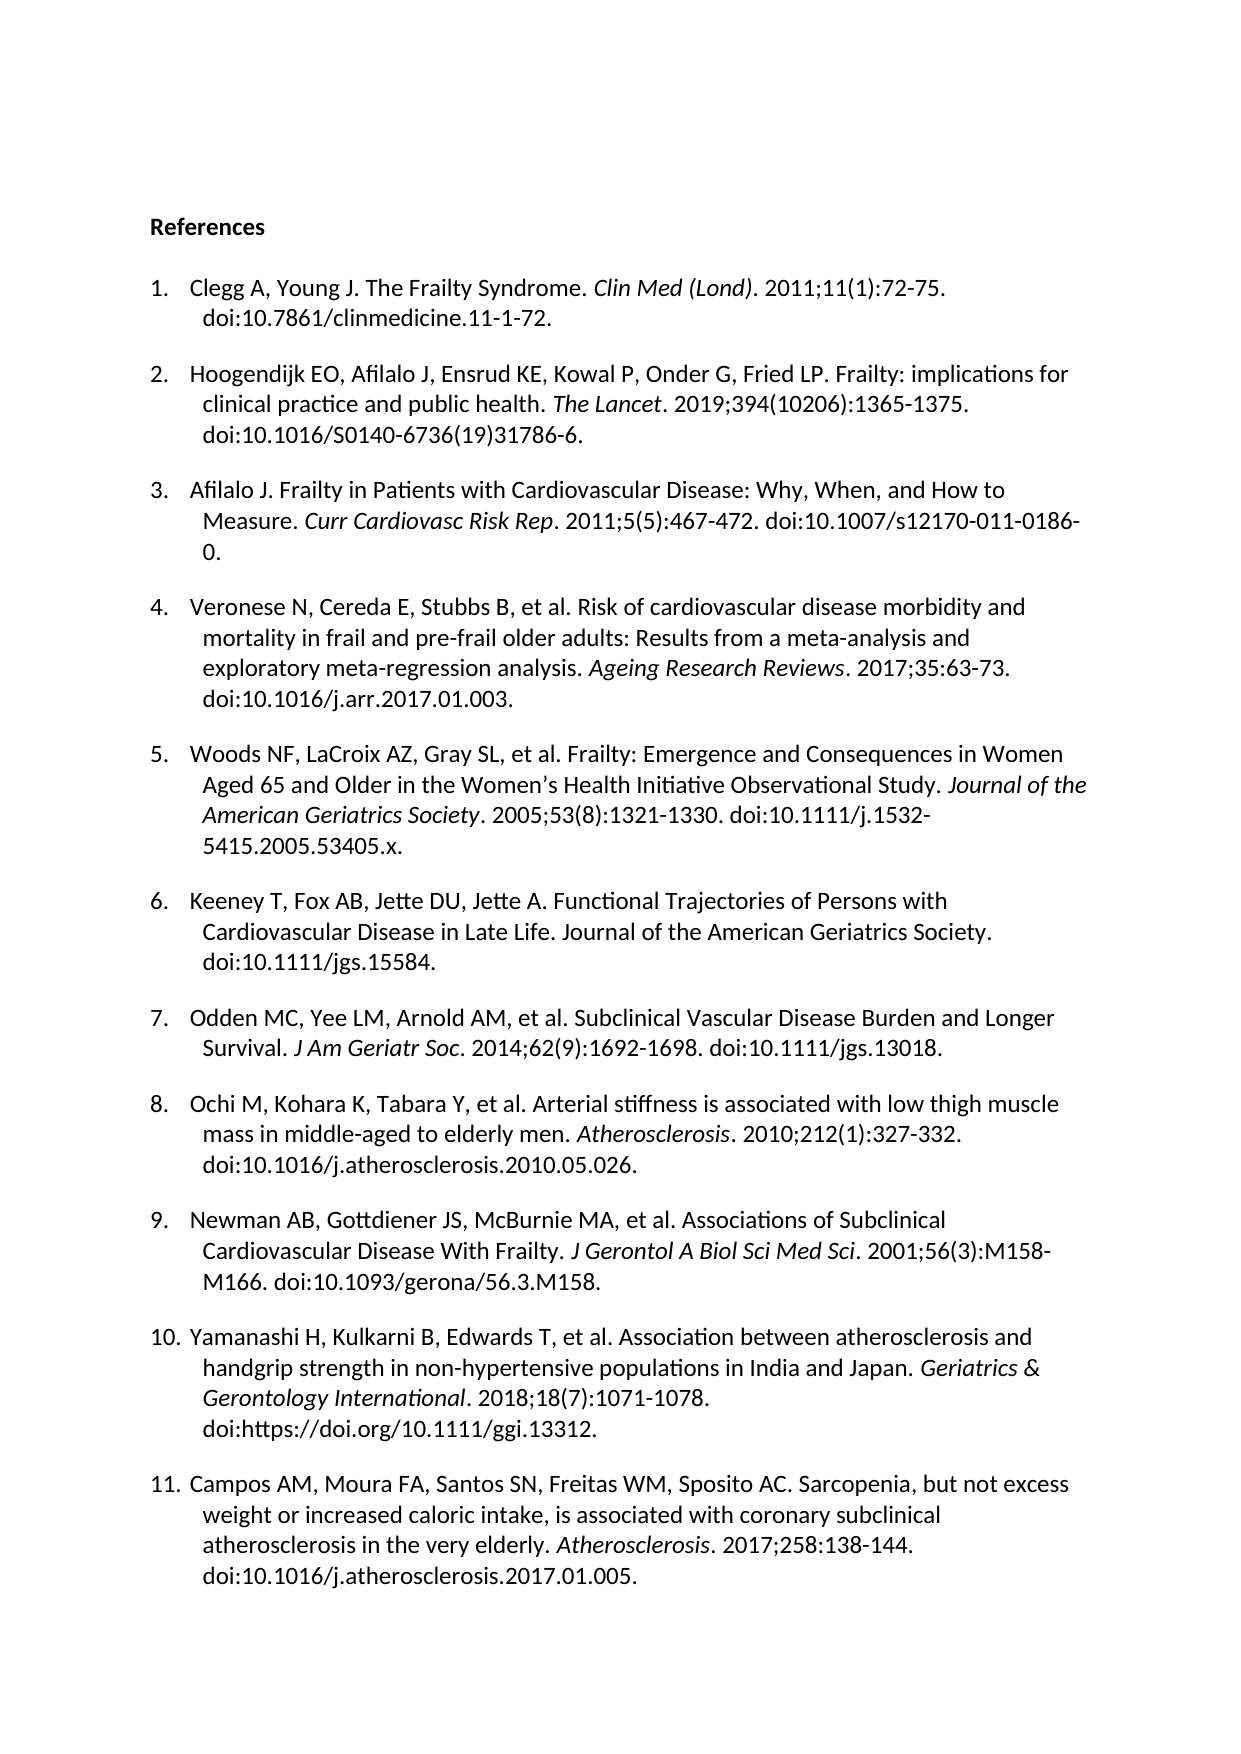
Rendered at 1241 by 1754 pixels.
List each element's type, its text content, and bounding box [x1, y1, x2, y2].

text 6. Keeney T, Fox AB, Jette DU, Jette A. Functional Trajectories of Persons with Cardiovascular Disease in Late Life. Journal of the American Geriatrics Society. doi:10.1111/jgs.15584. [150, 885, 1090, 977]
text 4. Veronese N, Cereda E, Stubbs B, et al. Risk of cardiovascular disease morbidity and mortality in frail and pre-frail older adults: Results from a meta-analysis and exploratory meta-regression analysis. Ageing Research Reviews. 2017;35:63-73. doi:10.1016/j.arr.2017.01.003. [150, 591, 1090, 713]
text 5. Woods NF, LaCroix AZ, Gray SL, et al. Frailty: Emergence and Consequences in Women Aged 65 and Older in the Women’s Health Initiative Observational Study. Journal of the American Geriatrics Society. 2005;53(8):1321-1330. doi:10.1111/j.1532-5415.2005.53405.x. [150, 738, 1090, 860]
text 10. Yamanashi H, Kulkarni B, Edwards T, et al. Association between atherosclerosis and handgrip strength in non-hypertensive populations in India and Japan. Geriatrics & Gerontology International. 2018;18(7):1071-1078. doi:https://doi.org/10.1111/ggi.13312. [150, 1321, 1090, 1443]
text 2. Hoogendijk EO, Afilalo J, Ensrud KE, Kowal P, Onder G, Fried LP. Frailty: implications for clinical practice and public health. The Lancet. 2019;394(10206):1365-1375. doi:10.1016/S0140-6736(19)31786-6. [150, 358, 1090, 450]
text References [150, 211, 1090, 242]
text 1. Clegg A, Young J. The Frailty Syndrome. Clin Med (Lond). 2011;11(1):72-75. doi:10.7861/clinmedicine.11-1-72. [150, 272, 1090, 333]
text 11. Campos AM, Moura FA, Santos SN, Freitas WM, Sposito AC. Sarcopenia, but not excess weight or increased caloric intake, is associated with coronary subclinical atherosclerosis in the very elderly. Atherosclerosis. 2017;258:138-144. doi:10.1016/j.atherosclerosis.2017.01.005. [150, 1468, 1090, 1590]
text 8. Ochi M, Kohara K, Tabara Y, et al. Arterial stiffness is associated with low thigh muscle mass in middle-aged to elderly men. Atherosclerosis. 2010;212(1):327-332. doi:10.1016/j.atherosclerosis.2010.05.026. [150, 1088, 1090, 1179]
text 7. Odden MC, Yee LM, Arnold AM, et al. Subclinical Vascular Disease Burden and Longer Survival. J Am Geriatr Soc. 2014;62(9):1692-1698. doi:10.1111/jgs.13018. [150, 1002, 1090, 1063]
text 3. Afilalo J. Frailty in Patients with Cardiovascular Disease: Why, When, and How to Measure. Curr Cardiovasc Risk Rep. 2011;5(5):467-472. doi:10.1007/s12170-011-0186-0. [150, 475, 1090, 566]
text 9. Newman AB, Gottdiener JS, McBurnie MA, et al. Associations of Subclinical Cardiovascular Disease With Frailty. J Gerontol A Biol Sci Med Sci. 2001;56(3):M158-M166. doi:10.1093/gerona/56.3.M158. [150, 1204, 1090, 1296]
